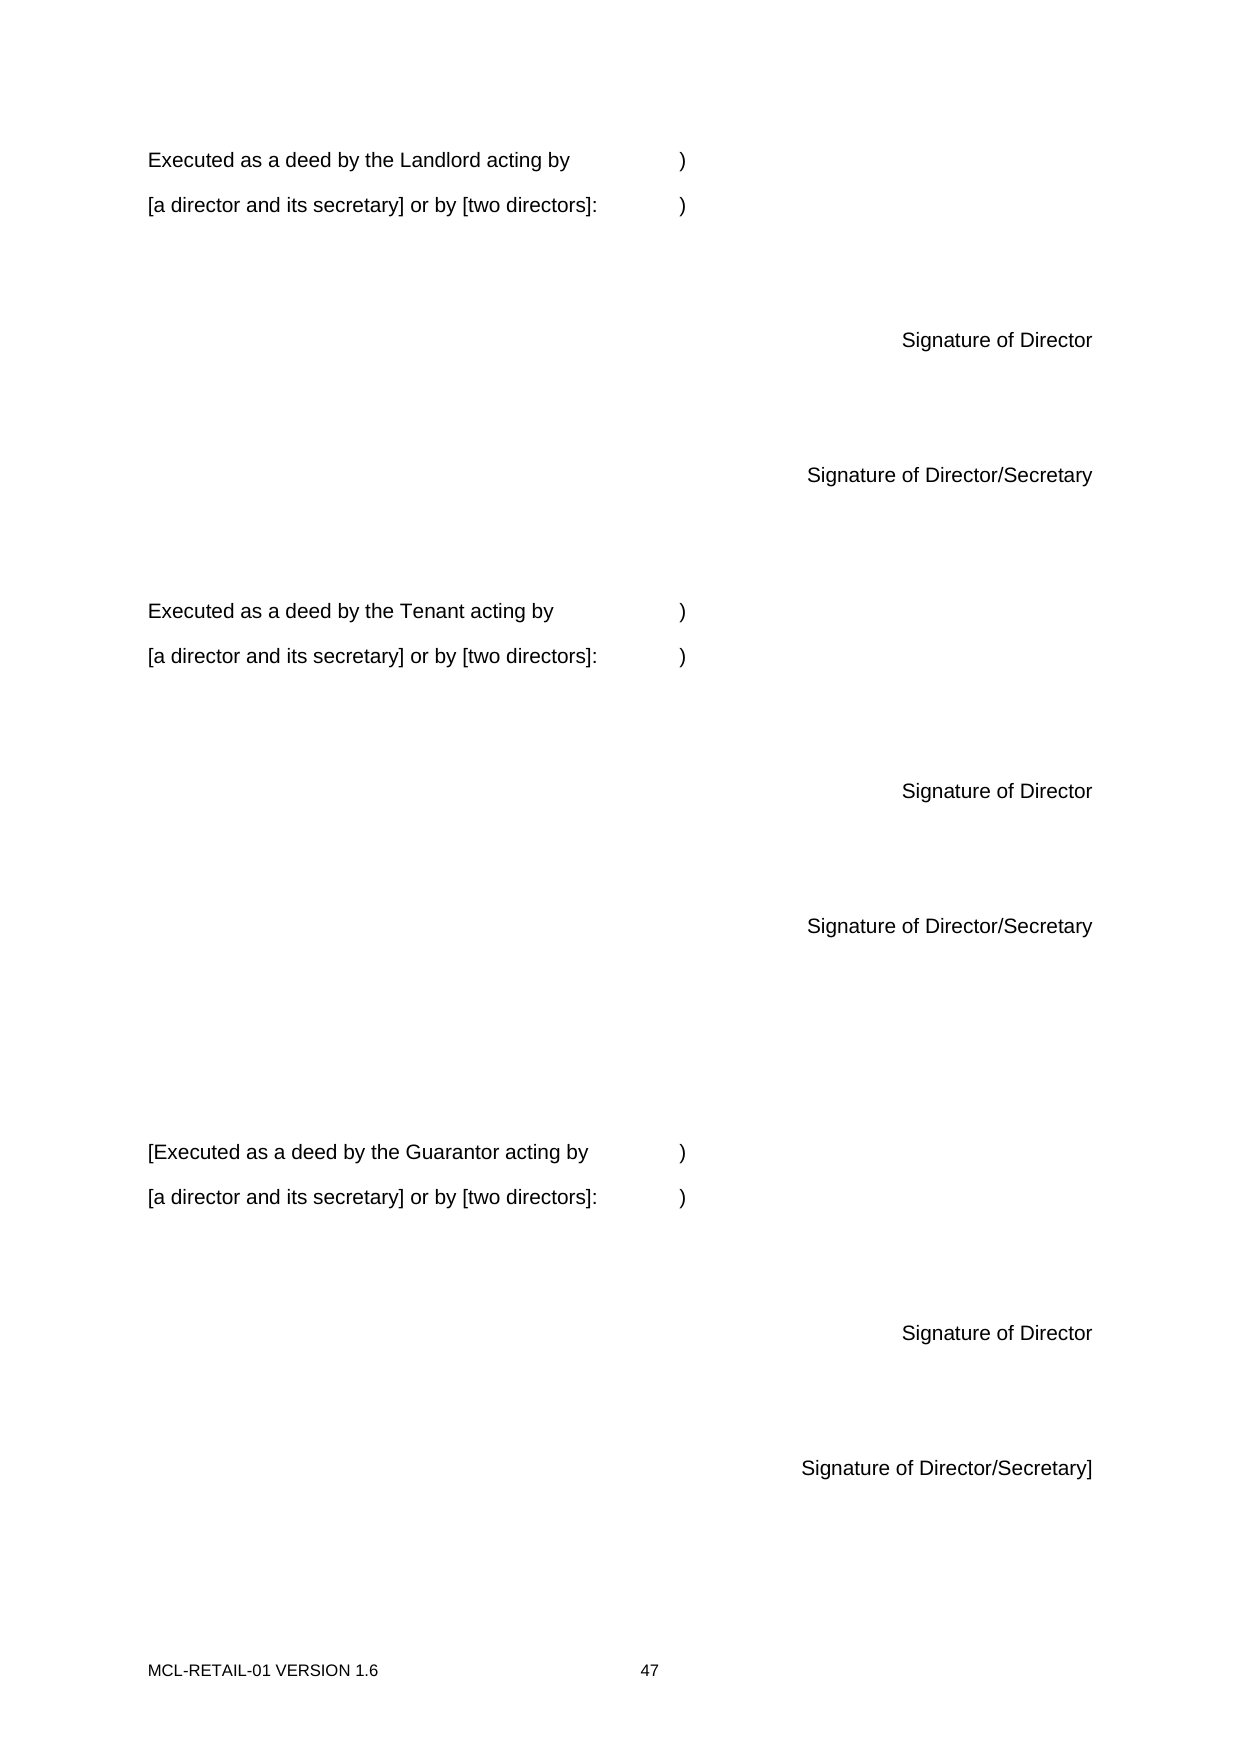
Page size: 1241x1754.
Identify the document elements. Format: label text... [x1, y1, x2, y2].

text [a director and its secretary] or by [two directors]: ) [148, 1185, 1093, 1209]
text Executed as a deed by the Tenant acting by ) [148, 599, 1093, 623]
text Executed as a deed by the Landlord acting by ) [148, 148, 1093, 172]
text Signature of Director/Secretary [148, 463, 1093, 487]
text Signature of Director/Secretary [148, 914, 1093, 938]
text [a director and its secretary] or by [two directors]: ) [148, 644, 1093, 668]
text [a director and its secretary] or by [two directors]: ) [148, 193, 1093, 217]
text Signature of Director [148, 1320, 1093, 1344]
text [Executed as a deed by the Guarantor acting by ) [148, 1140, 1093, 1164]
text Signature of Director [148, 328, 1093, 352]
text Signature of Director [148, 779, 1093, 803]
text Signature of Director/Secretary] [148, 1456, 1093, 1479]
